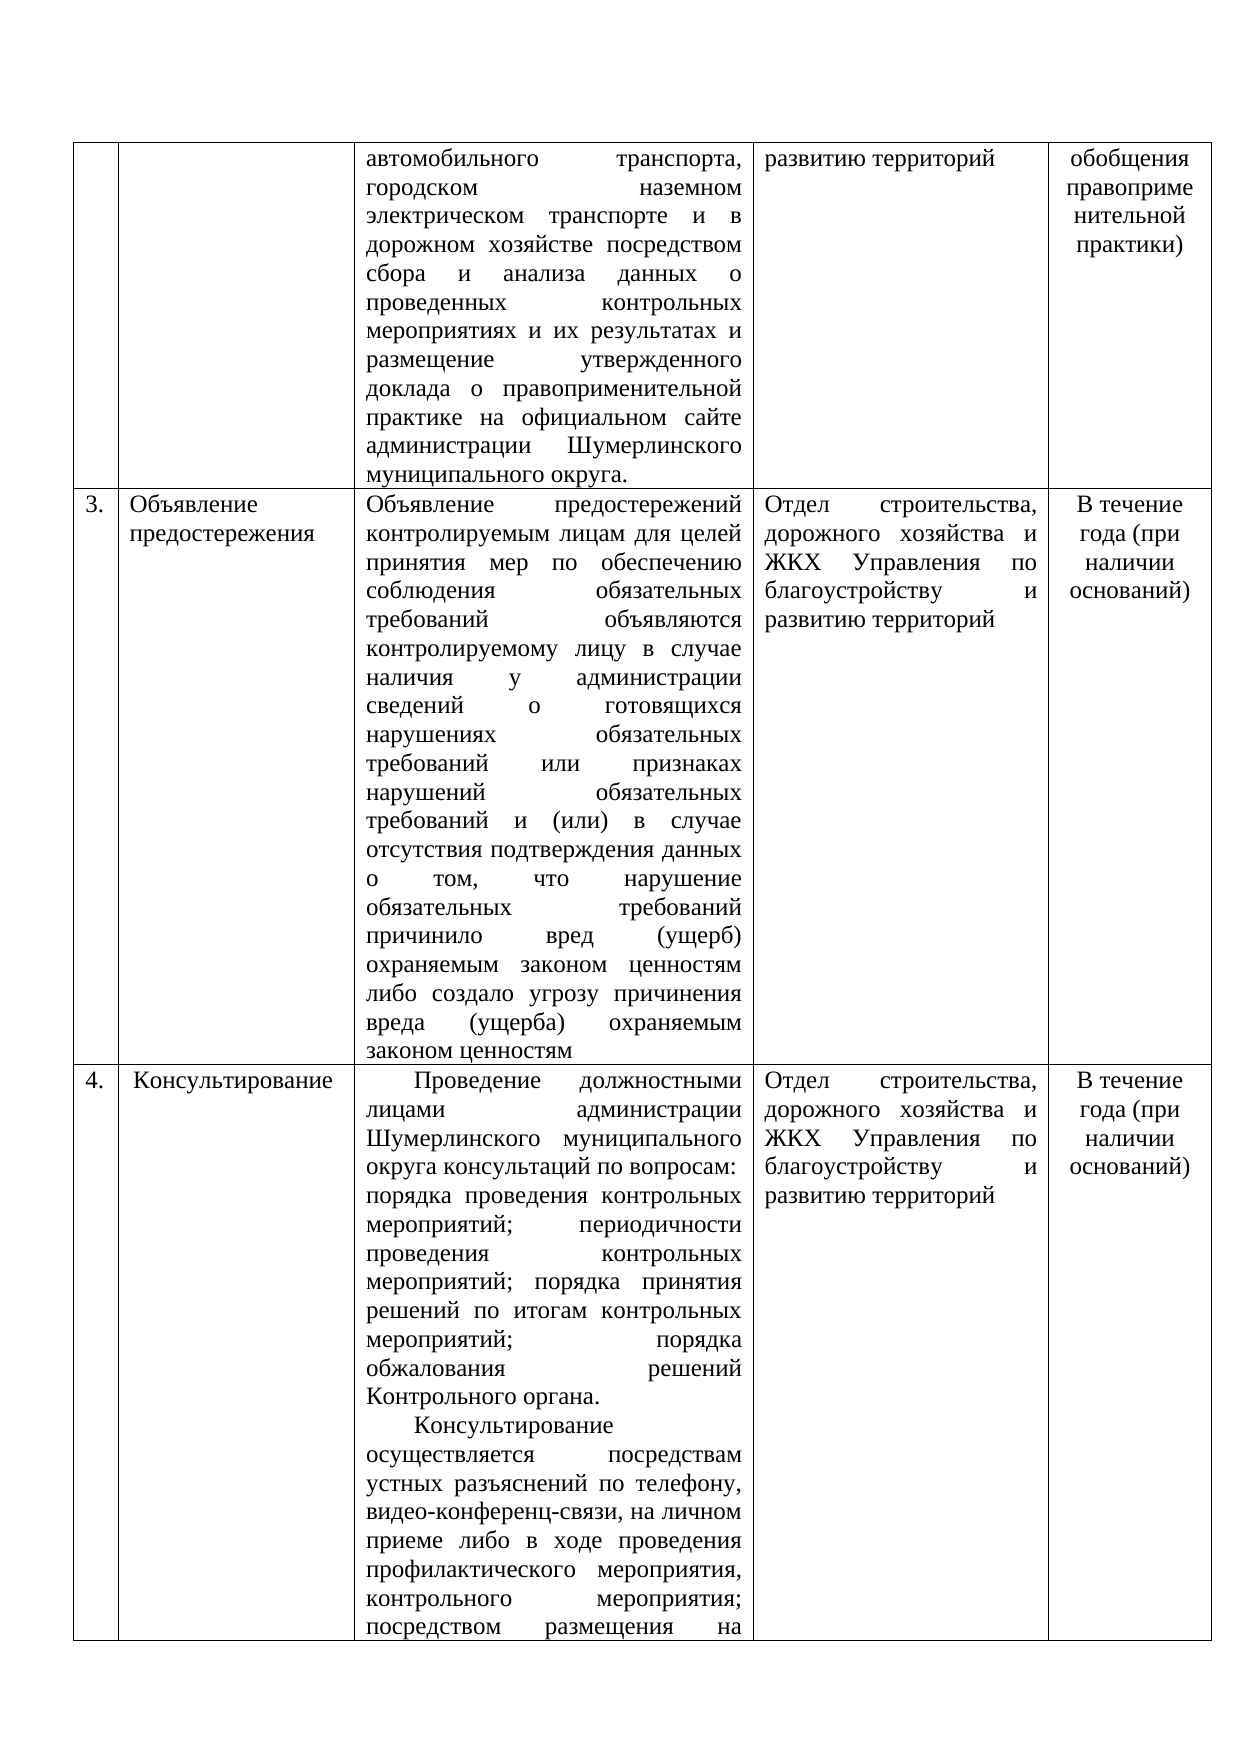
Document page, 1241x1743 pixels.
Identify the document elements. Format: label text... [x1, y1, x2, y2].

table_cell Объявление предостережений контролируемым лицам для целей принятия мер по обеспечению соблюдения обязательных требований объявляются контролируемому лицу в случае наличия у администрации сведений о готовящихся нарушениях обязательных требований или признаках нарушений обязательных требований и (или) в случае отсутствия подтверждения данных о том, что нарушение обязательных требований причинило вред (ущерб) охраняемым законом ценностям либо создало угрозу причинения вреда (ущерба) охраняемым законом ценностям [355, 489, 753, 1064]
table_cell 3. [74, 489, 118, 1064]
table_cell 4. [74, 1065, 118, 1640]
table_cell В течение года (при наличии оснований) [1049, 489, 1211, 1064]
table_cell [119, 143, 354, 488]
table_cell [1049, 143, 1211, 488]
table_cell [355, 1065, 753, 1640]
table_cell Консультирование [119, 1065, 354, 1640]
table_cell Отдел строительства, дорожного хозяйства и ЖКХ Управления по благоустройству и развитию территорий [754, 489, 1048, 1064]
table_cell Объявление предостережения [119, 489, 354, 1064]
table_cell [1049, 1065, 1211, 1640]
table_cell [355, 143, 753, 488]
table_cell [754, 1065, 1048, 1640]
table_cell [754, 143, 1048, 488]
table_cell 2. [74, 143, 118, 488]
